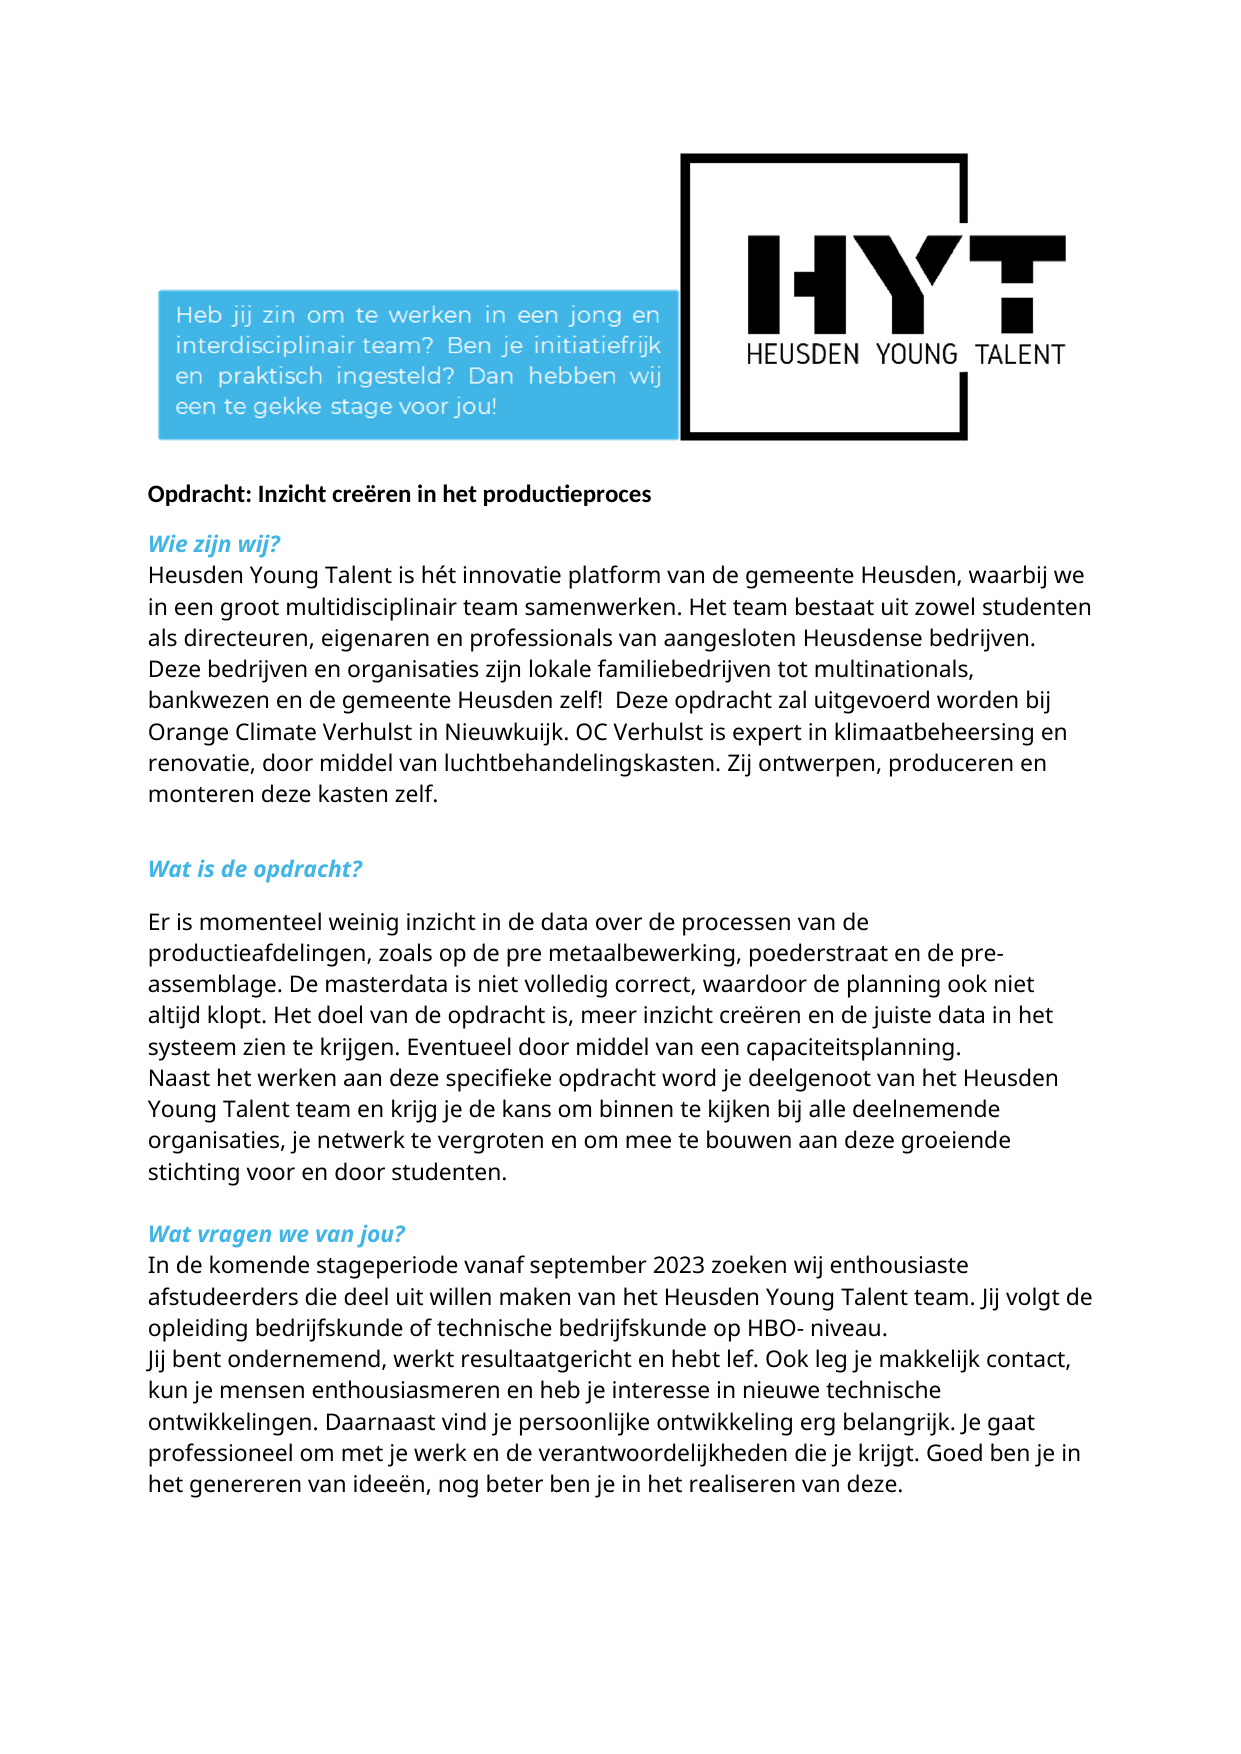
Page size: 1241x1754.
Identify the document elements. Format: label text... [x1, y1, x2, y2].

text Naast het werken aan deze specifieke opdracht word je deelgenoot van het Heusden Young Talent team en krijg je de kans om binnen te kijken bij alle deelnemende organisaties, je netwerk te vergroten en om mee te bouwen aan deze groeiende stichting voor en door studenten. [148, 1062, 1093, 1187]
text Wat vragen we van jou? [148, 1218, 1093, 1249]
text Wat is de opdracht? [148, 853, 1093, 884]
text Heusden Young Talent is hét innovatie platform van de gemeente Heusden, waarbij we in een groot multidisciplinair team samenwerken. Het team bestaat uit zowel studenten als directeuren, eigenaren en professionals van aangesloten Heusdense bedrijven. Deze bedrijven en organisaties zijn lokale familiebedrijven tot multinationals, bankwezen en de gemeente Heusden zelf! Deze opdracht zal uitgevoerd worden bij Orange Climate Verhulst in Nieuwkuijk. OC Verhulst is expert in klimaatbeheersing en renovatie, door middel van luchtbehandelingskasten. Zij ontwerpen, produceren en monteren deze kasten zelf. [148, 559, 1093, 809]
picture [147, 147, 1092, 477]
text Wie zijn wij? [148, 528, 1093, 559]
text In de komende stageperiode vanaf september 2023 zoeken wij enthousiaste afstudeerders die deel uit willen maken van het Heusden Young Talent team. Jij volgt de opleiding bedrijfskunde of technische bedrijfskunde op HBO- niveau. Jij bent ondernemend, werkt resultaatgericht en hebt lef. Ook leg je makkelijk contact, kun je mensen enthousiasmeren en heb je interesse in nieuwe technische ontwikkelingen. Daarnaast vind je persoonlijke ontwikkeling erg belangrijk. Je gaat professioneel om met je werk en de verantwoordelijkheden die je krijgt. Goed ben je in het genereren van ideeën, nog beter ben je in het realiseren van deze. [148, 1249, 1093, 1499]
text Er is momenteel weinig inzicht in de data over de processen van de productieafdelingen, zoals op de pre metaalbewerking, poederstraat en de pre-assemblage. De masterdata is niet volledig correct, waardoor de planning ook niet altijd klopt. Het doel van de opdracht is, meer inzicht creëren en de juiste data in het systeem zien te krijgen. Eventueel door middel van een capaciteitsplanning. [148, 906, 1093, 1062]
